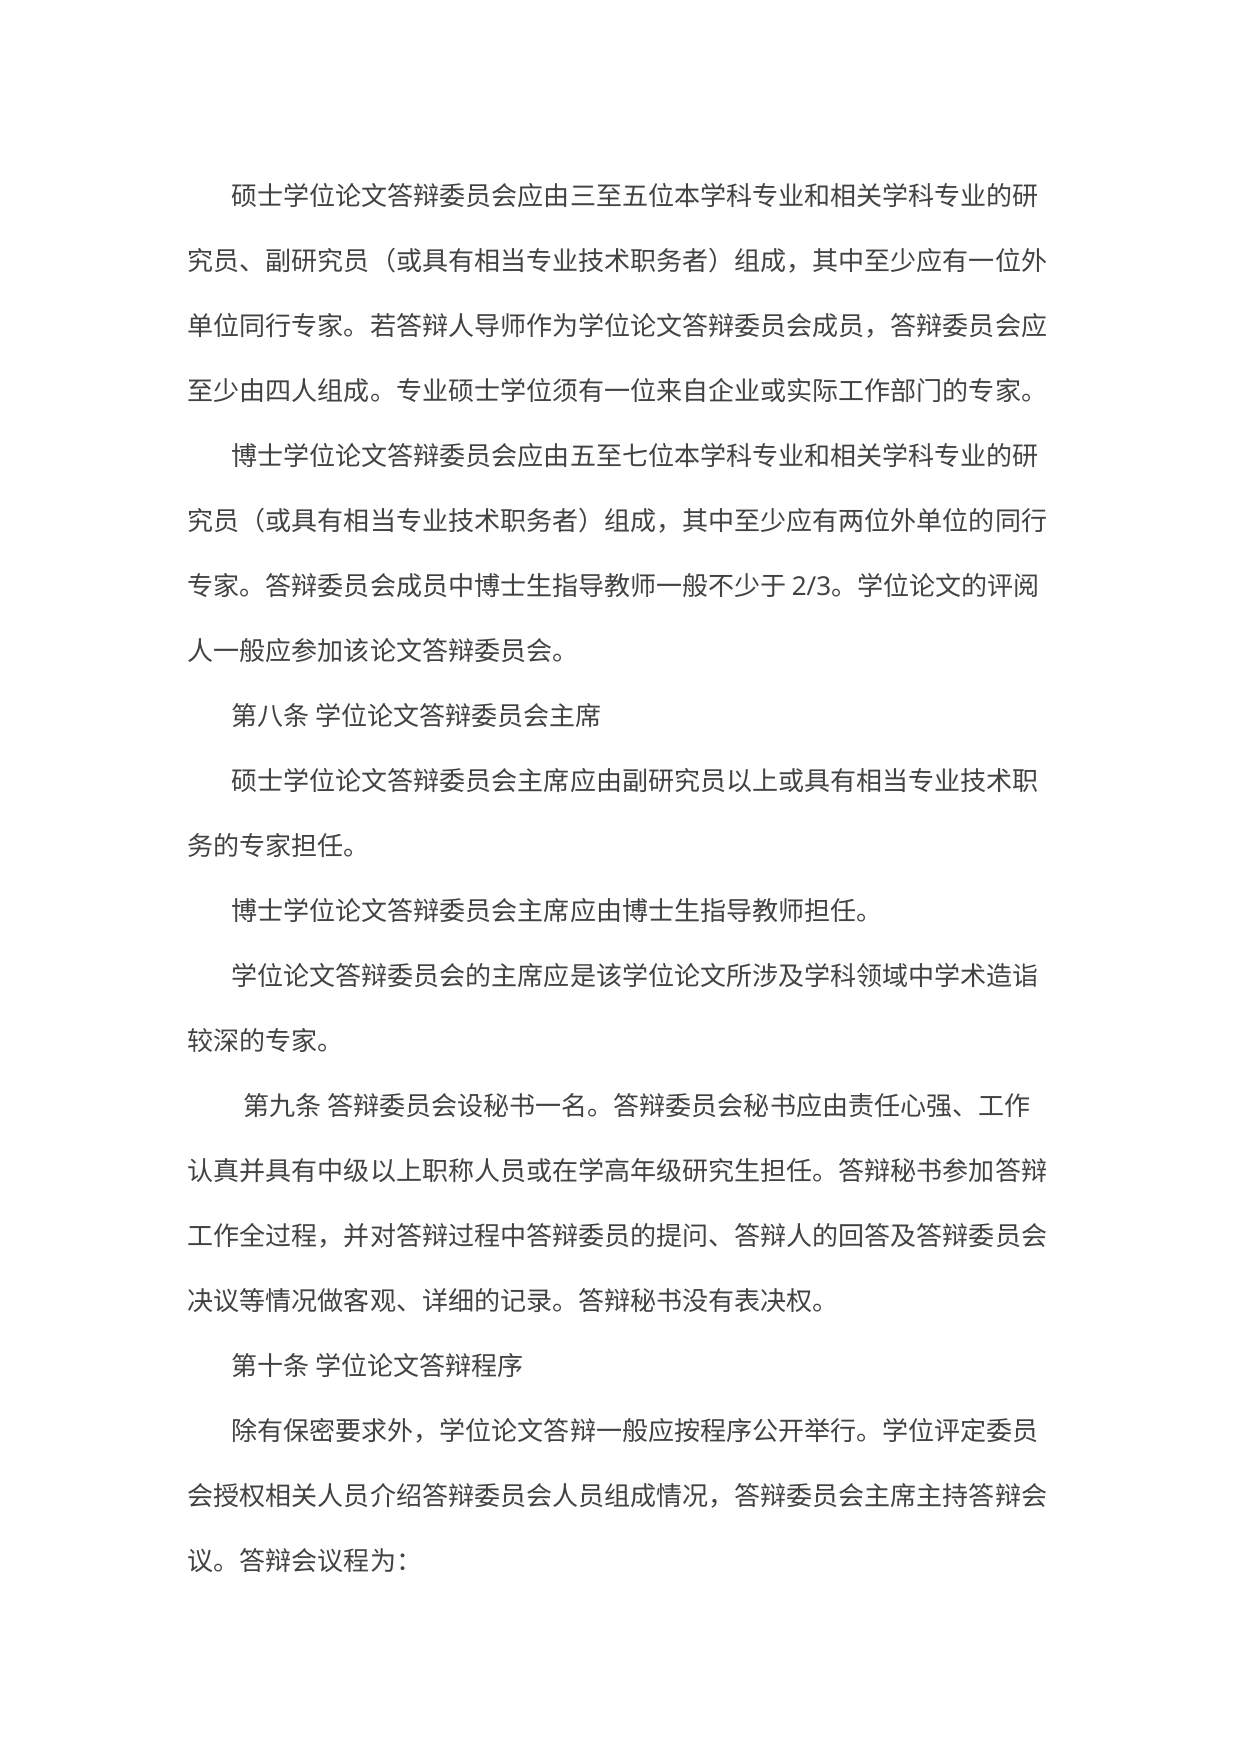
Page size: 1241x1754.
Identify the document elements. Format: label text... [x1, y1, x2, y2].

text 除有保密要求外，学位论文答辩一般应按程序公开举行。学位评定委员会授权相关人员介绍答辩委员会人员组成情况，答辩委员会主席主持答辩会议。答辩会议程为： [187, 1397, 1053, 1592]
text 学位论文答辩委员会的主席应是该学位论文所涉及学科领域中学术造诣较深的专家。 [187, 942, 1053, 1072]
text 第十条 学位论文答辩程序 [187, 1332, 1053, 1397]
text 硕士学位论文答辩委员会主席应由副研究员以上或具有相当专业技术职务的专家担任。 [187, 747, 1053, 877]
text 博士学位论文答辩委员会主席应由博士生指导教师担任。 [187, 877, 1053, 942]
text 第八条 学位论文答辩委员会主席 [187, 682, 1053, 747]
text 硕士学位论文答辩委员会应由三至五位本学科专业和相关学科专业的研究员、副研究员（或具有相当专业技术职务者）组成，其中至少应有一位外单位同行专家。若答辩人导师作为学位论文答辩委员会成员，答辩委员会应至少由四人组成。专业硕士学位须有一位来自企业或实际工作部门的专家。 [187, 162, 1053, 422]
text 第九条 答辩委员会设秘书一名。答辩委员会秘书应由责任心强、工作认真并具有中级以上职称人员或在学高年级研究生担任。答辩秘书参加答辩工作全过程，并对答辩过程中答辩委员的提问、答辩人的回答及答辩委员会决议等情况做客观、详细的记录。答辩秘书没有表决权。 [187, 1072, 1053, 1332]
text 博士学位论文答辩委员会应由五至七位本学科专业和相关学科专业的研究员（或具有相当专业技术职务者）组成，其中至少应有两位外单位的同行专家。答辩委员会成员中博士生指导教师一般不少于2/3。学位论文的评阅人一般应参加该论文答辩委员会。 [187, 422, 1053, 682]
